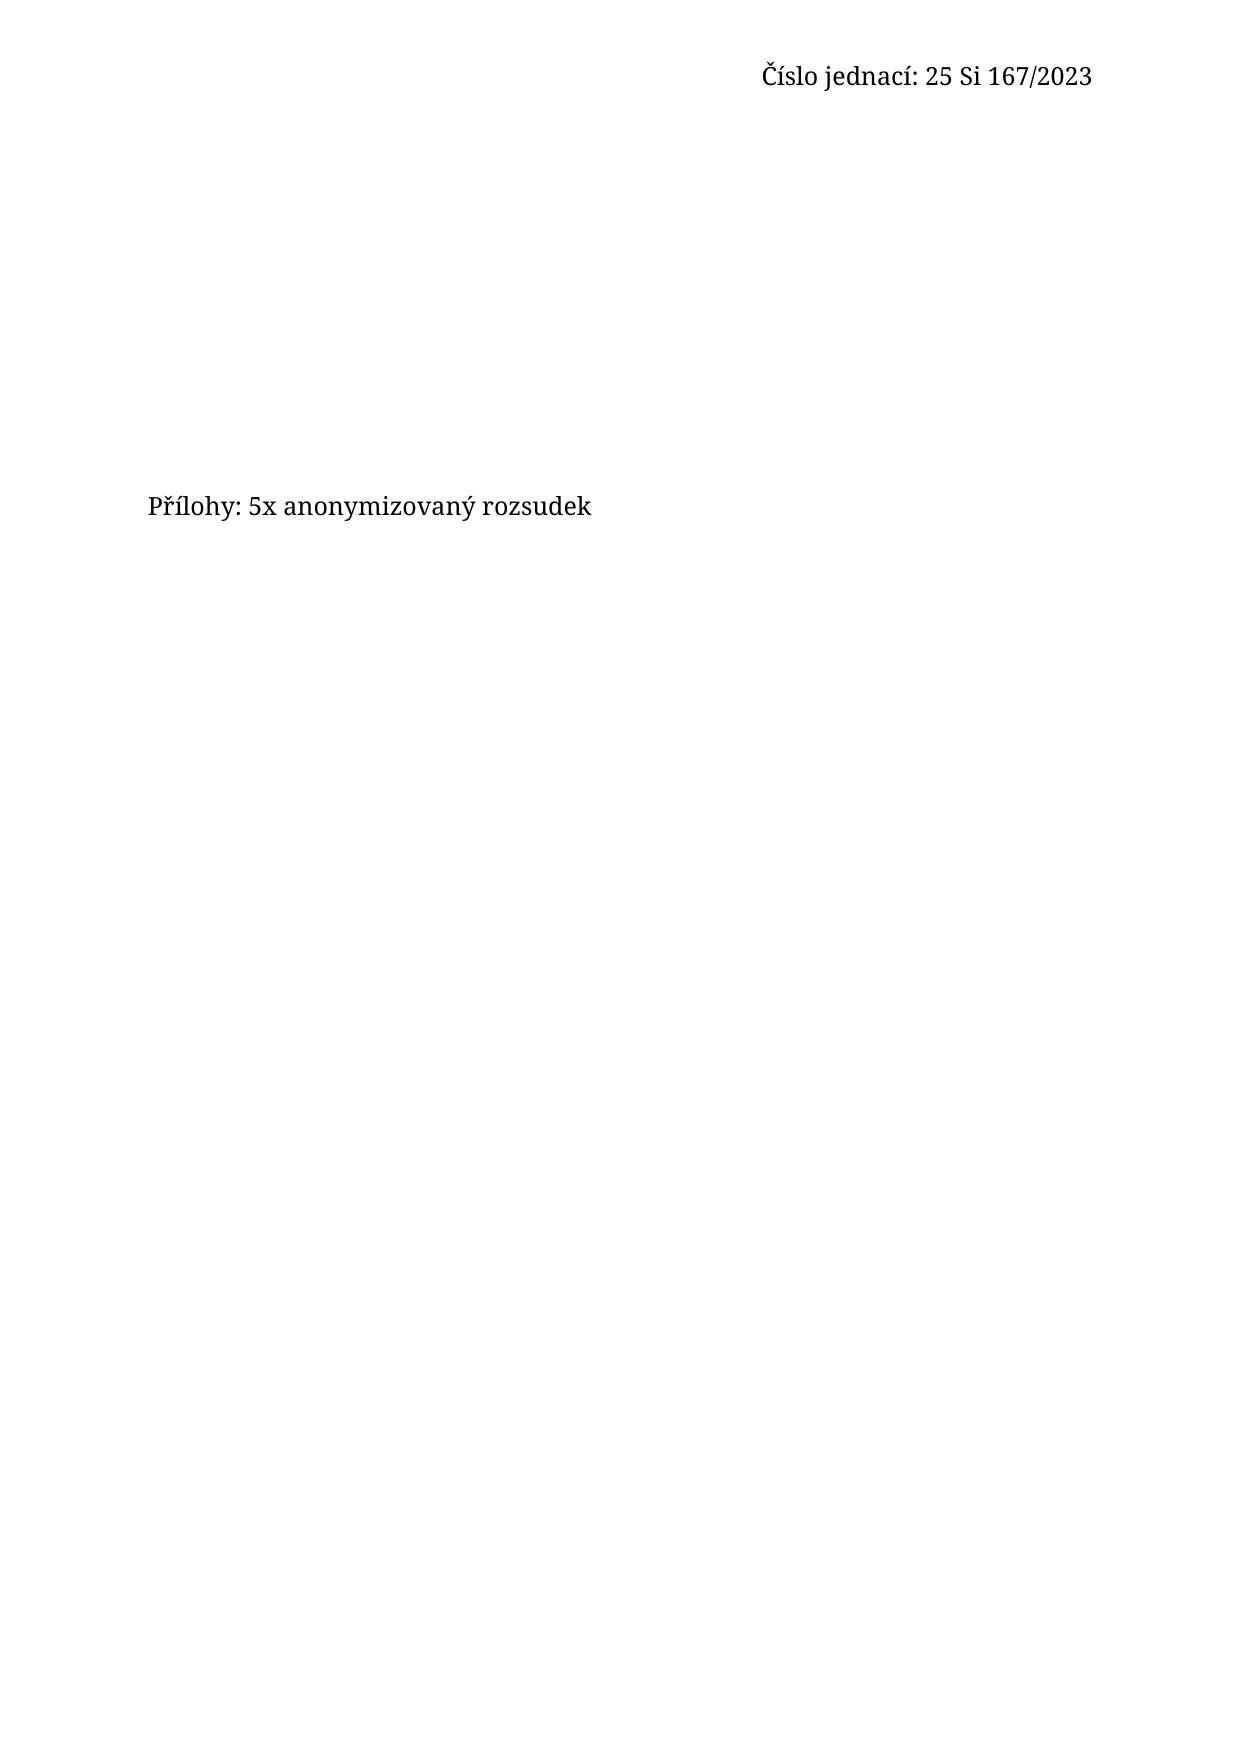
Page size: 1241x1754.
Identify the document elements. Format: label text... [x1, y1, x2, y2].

text Přílohy: 5x anonymizovaný rozsudek [148, 488, 1092, 522]
